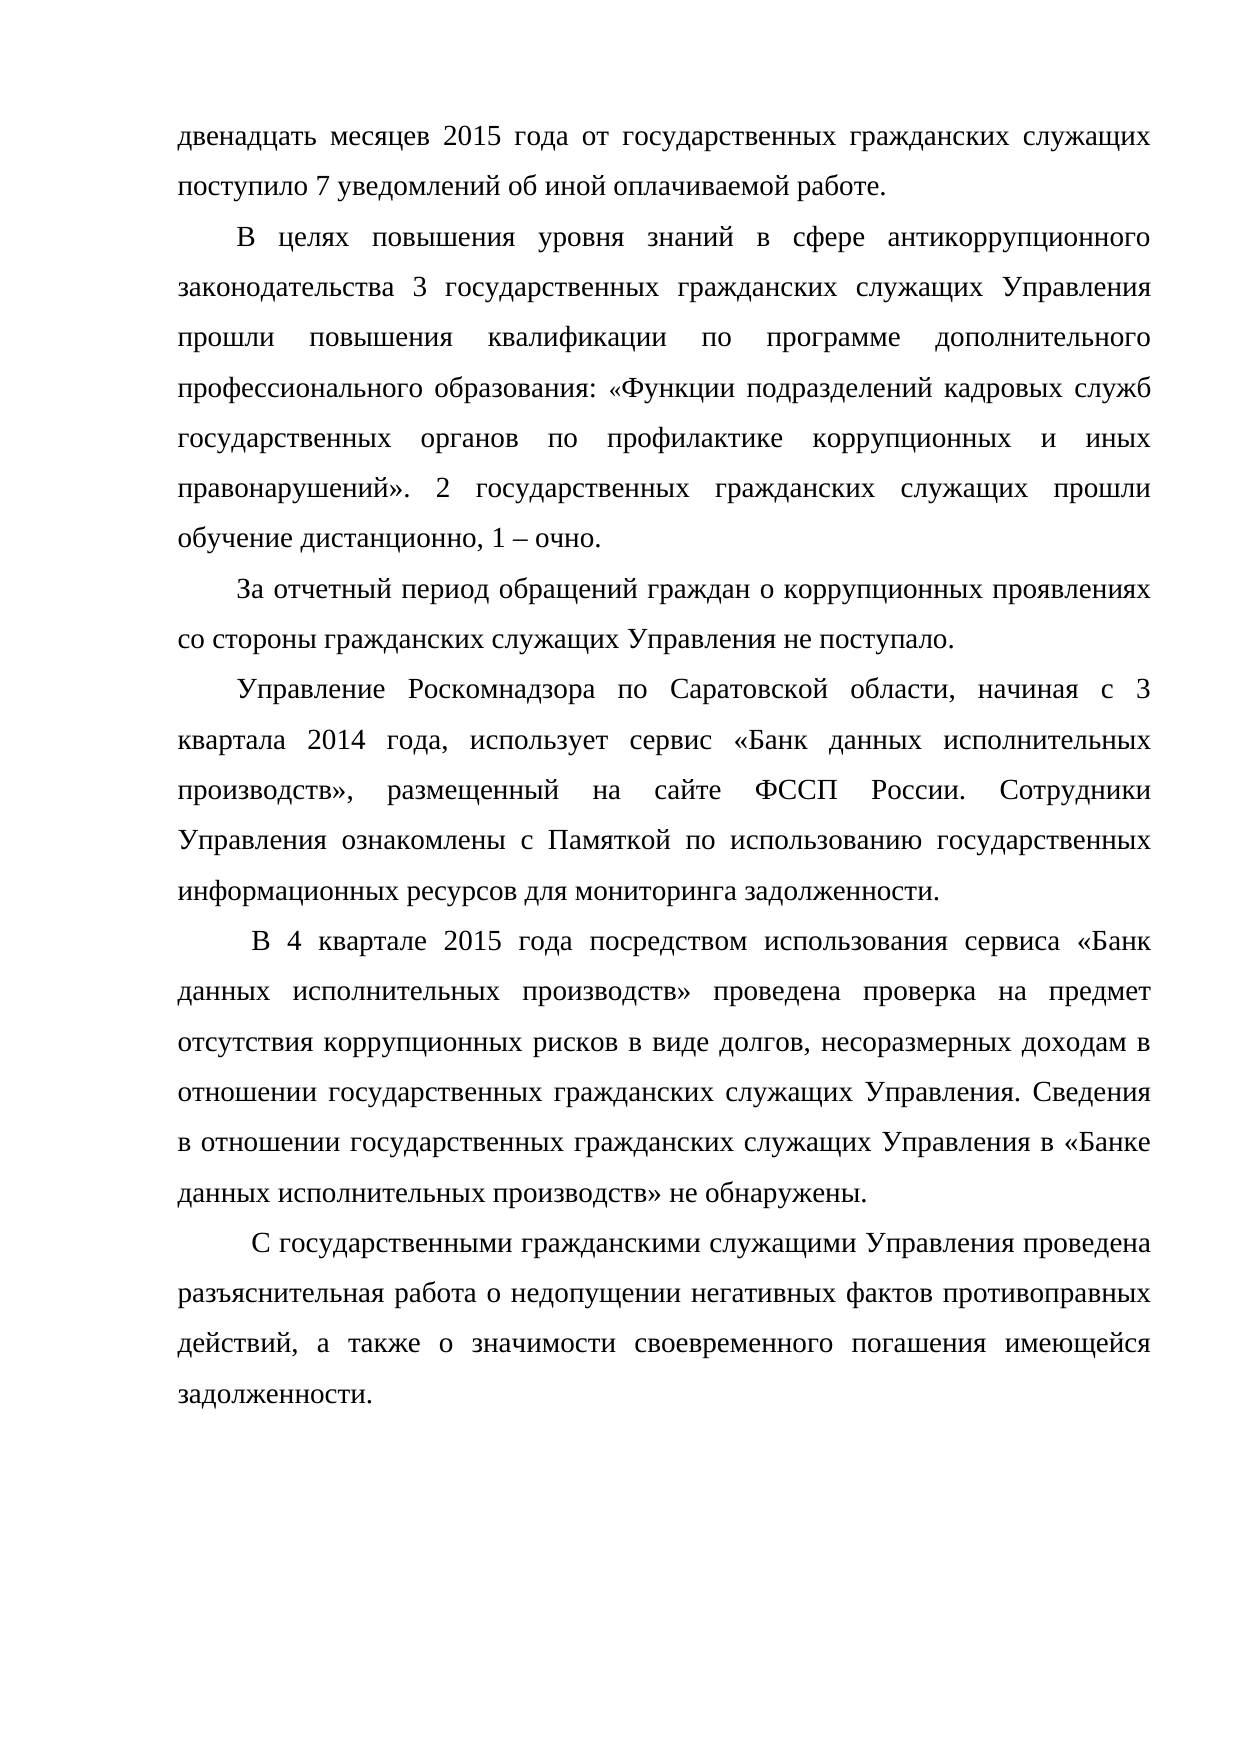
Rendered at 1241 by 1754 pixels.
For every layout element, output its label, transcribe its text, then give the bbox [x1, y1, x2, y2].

text С государственными гражданскими служащими Управления проведена разъяснительная работа о недопущении негативных фактов противоправных действий, а также о значимости своевременного погашения имеющейся задолженности. [177, 1225, 1152, 1409]
text Управление Роскомнадзора по Саратовской области, начиная с 3 квартала 2014 года, использует сервис «Банк данных исполнительных производств», размещенный на сайте ФССП России. Сотрудники Управления ознакомлены с Памяткой по использованию государственных информационных ресурсов для мониторинга задолженности. [177, 672, 1152, 906]
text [177, 118, 1152, 202]
text За отчетный период обращений граждан о коррупционных проявлениях со стороны гражданских служащих Управления не поступало. [177, 571, 1152, 655]
text В 4 квартале 2015 года посредством использования сервиса «Банк данных исполнительных производств» проведена проверка на предмет отсутствия коррупционных рисков в виде долгов, несоразмерных доходам в отношении государственных гражданских служащих Управления. Сведения в отношении государственных гражданских служащих Управления в «Банке данных исполнительных производств» не обнаружены. [177, 923, 1152, 1208]
text В целях повышения уровня знаний в сфере антикоррупционного законодательства 3 государственных гражданских служащих Управления прошли повышения квалификации по программе дополнительного профессионального образования: «Функции подразделений кадровых служб государственных органов по профилактике коррупционных и иных правонарушений». 2 государственных гражданских служащих прошли обучение дистанционно, 1 – очно. [177, 219, 1152, 554]
